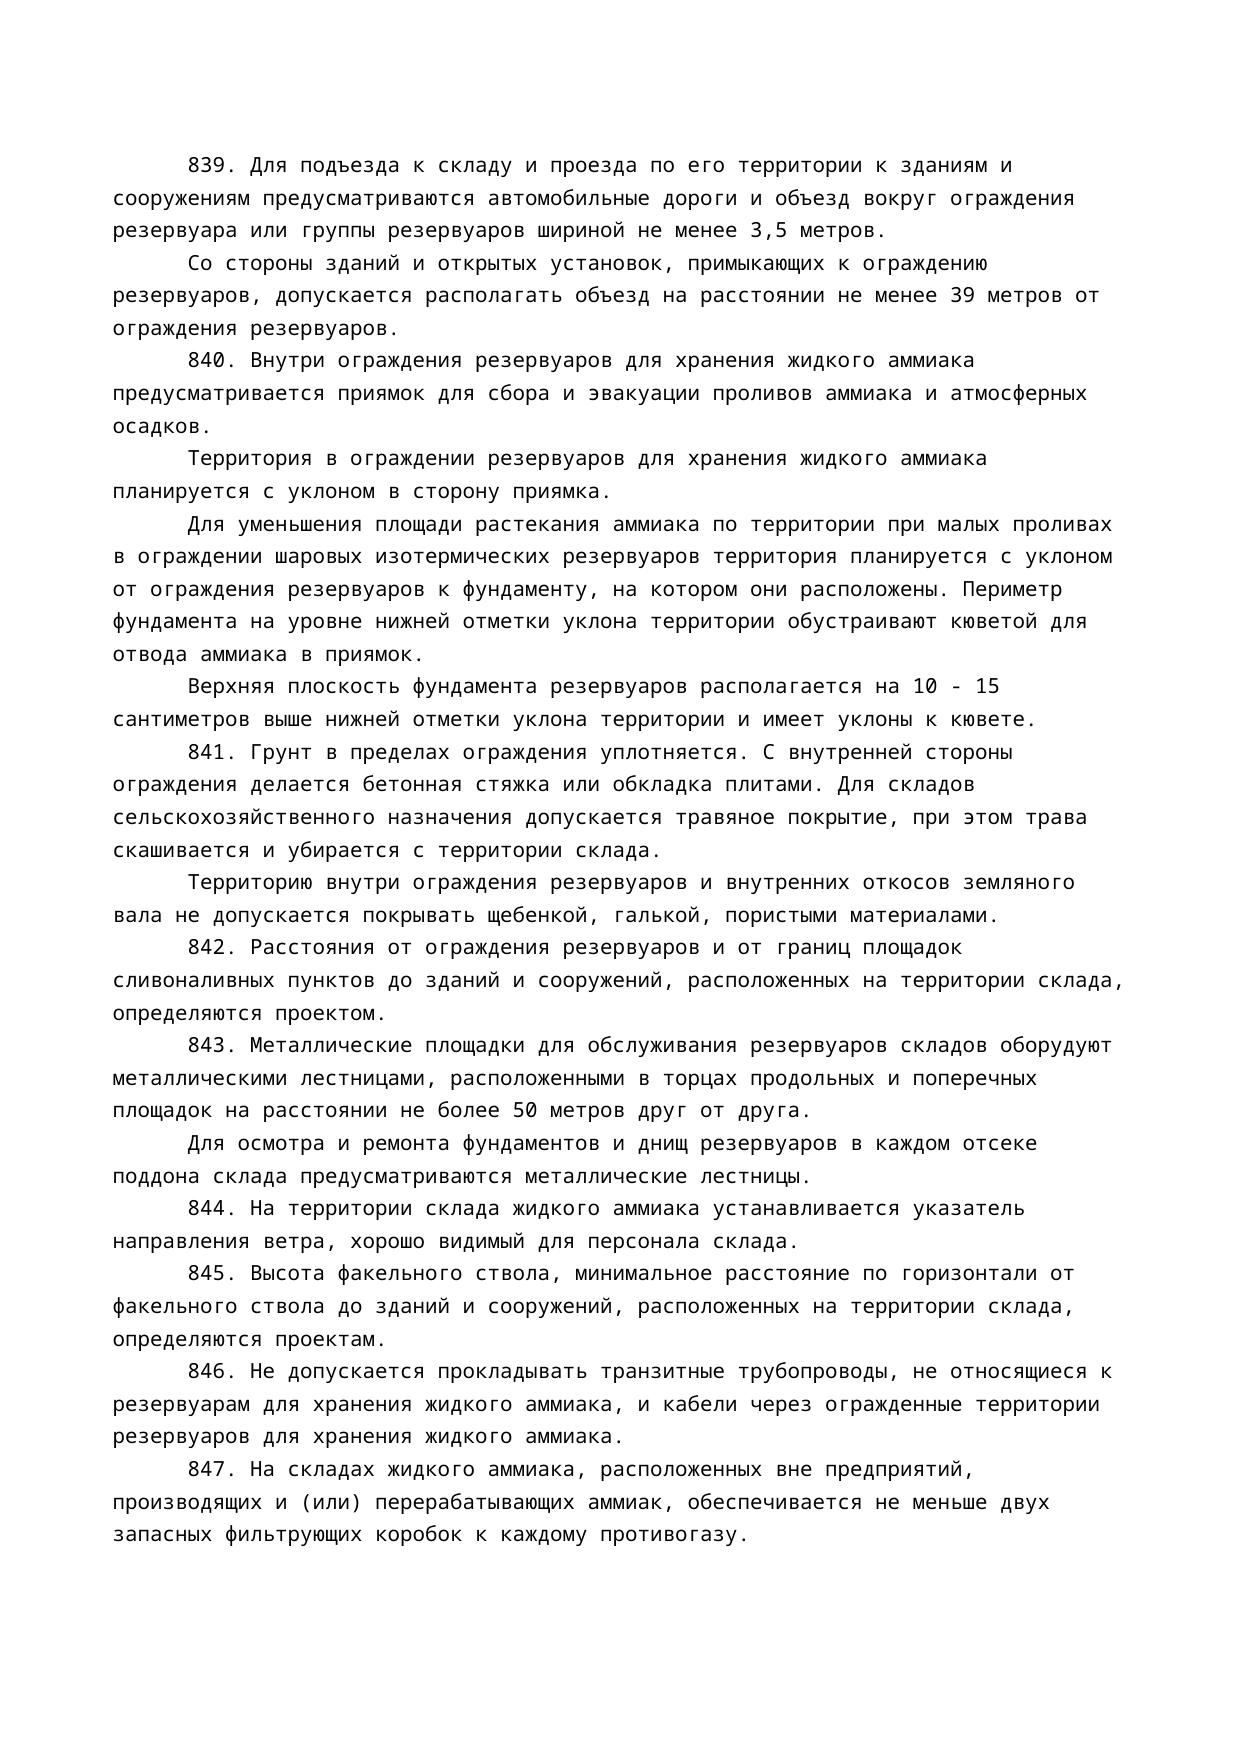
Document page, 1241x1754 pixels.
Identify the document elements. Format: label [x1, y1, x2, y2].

text [112, 150, 1128, 1548]
